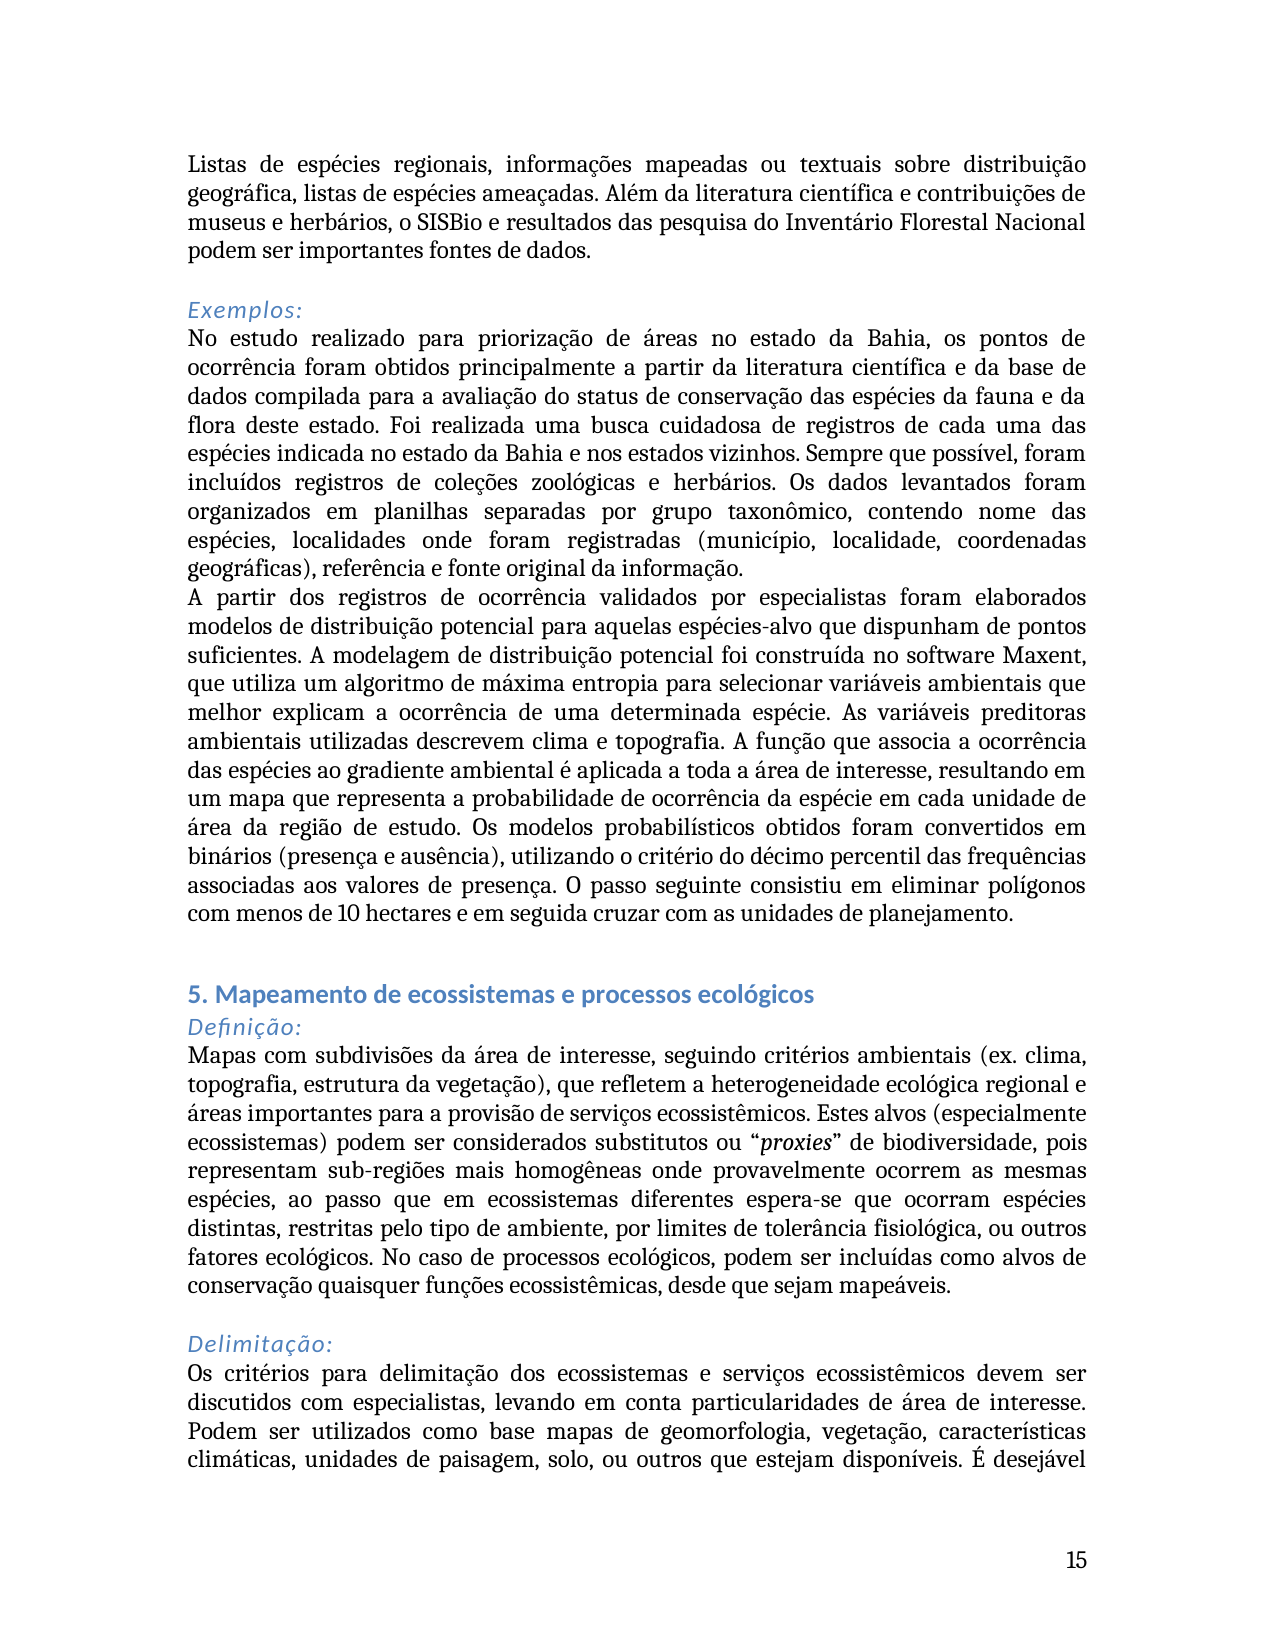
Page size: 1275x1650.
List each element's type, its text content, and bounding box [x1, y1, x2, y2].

subtitle Delimitação: [187, 1329, 1087, 1359]
text A partir dos registros de ocorrência validados por especialistas foram elaborados modelos de distribuição potencial para aquelas espécies-alvo que dispunham de pontos suficientes. A modelagem de distribuição potencial foi construída no software Maxent, que utiliza um algoritmo de máxima entropia para selecionar variáveis ambientais que melhor explicam a ocorrência de uma determinada espécie. As variáveis preditoras ambientais utilizadas descrevem clima e topografia. A função que associa a ocorrência das espécies ao gradiente ambiental é aplicada a toda a área de interesse, resultando em um mapa que representa a probabilidade de ocorrência da espécie em cada unidade de área da região de estudo. Os modelos probabilísticos obtidos foram convertidos em binários (presença e ausência), utilizando o critério do décimo percentil das frequências associadas aos valores de presença. O passo seguinte consistiu em eliminar polígonos com menos de 10 hectares e em seguida cruzar com as unidades de planejamento. [187, 583, 1087, 928]
subtitle Exemplos: [187, 294, 1087, 324]
subtitle 5. Mapeamento de ecossistemas e processos ecológicos [187, 978, 1087, 1011]
text Listas de espécies regionais, informações mapeadas ou textuais sobre distribuição geográfica, listas de espécies ameaçadas. Além da literatura científica e contribuições de museus e herbários, o SISBio e resultados das pesquisa do Inventário Florestal Nacional podem ser importantes fontes de dados. [187, 150, 1087, 265]
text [187, 1359, 1087, 1474]
text Mapas com subdivisões da área de interesse, seguindo critérios ambientais (ex. clima, topografia, estrutura da vegetação), que refletem a heterogeneidade ecológica regional e áreas importantes para a provisão de serviços ecossistêmicos. Estes alvos (especialmente ecossistemas) podem ser considerados substitutos ou “proxies” de biodiversidade, pois representam sub-regiões mais homogêneas onde provavelmente ocorrem as mesmas espécies, ao passo que em ecossistemas diferentes espera-se que ocorram espécies distintas, restritas pelo tipo de ambiente, por limites de tolerância fisiológica, ou outros fatores ecológicos. No caso de processos ecológicos, podem ser incluídas como alvos de conservação quaisquer funções ecossistêmicas, desde que sejam mapeáveis. [187, 1041, 1087, 1300]
text No estudo realizado para priorização de áreas no estado da Bahia, os pontos de ocorrência foram obtidos principalmente a partir da literatura científica e da base de dados compilada para a avaliação do status de conservação das espécies da fauna e da flora deste estado. Foi realizada uma busca cuidadosa de registros de cada uma das espécies indicada no estado da Bahia e nos estados vizinhos. Sempre que possível, foram incluídos registros de coleções zoológicas e herbários. Os dados levantados foram organizados em planilhas separadas por grupo taxonômico, contendo nome das espécies, localidades onde foram registradas (município, localidade, coordenadas geográficas), referência e fonte original da informação. [187, 324, 1087, 583]
subtitle Definição: [187, 1011, 1087, 1041]
